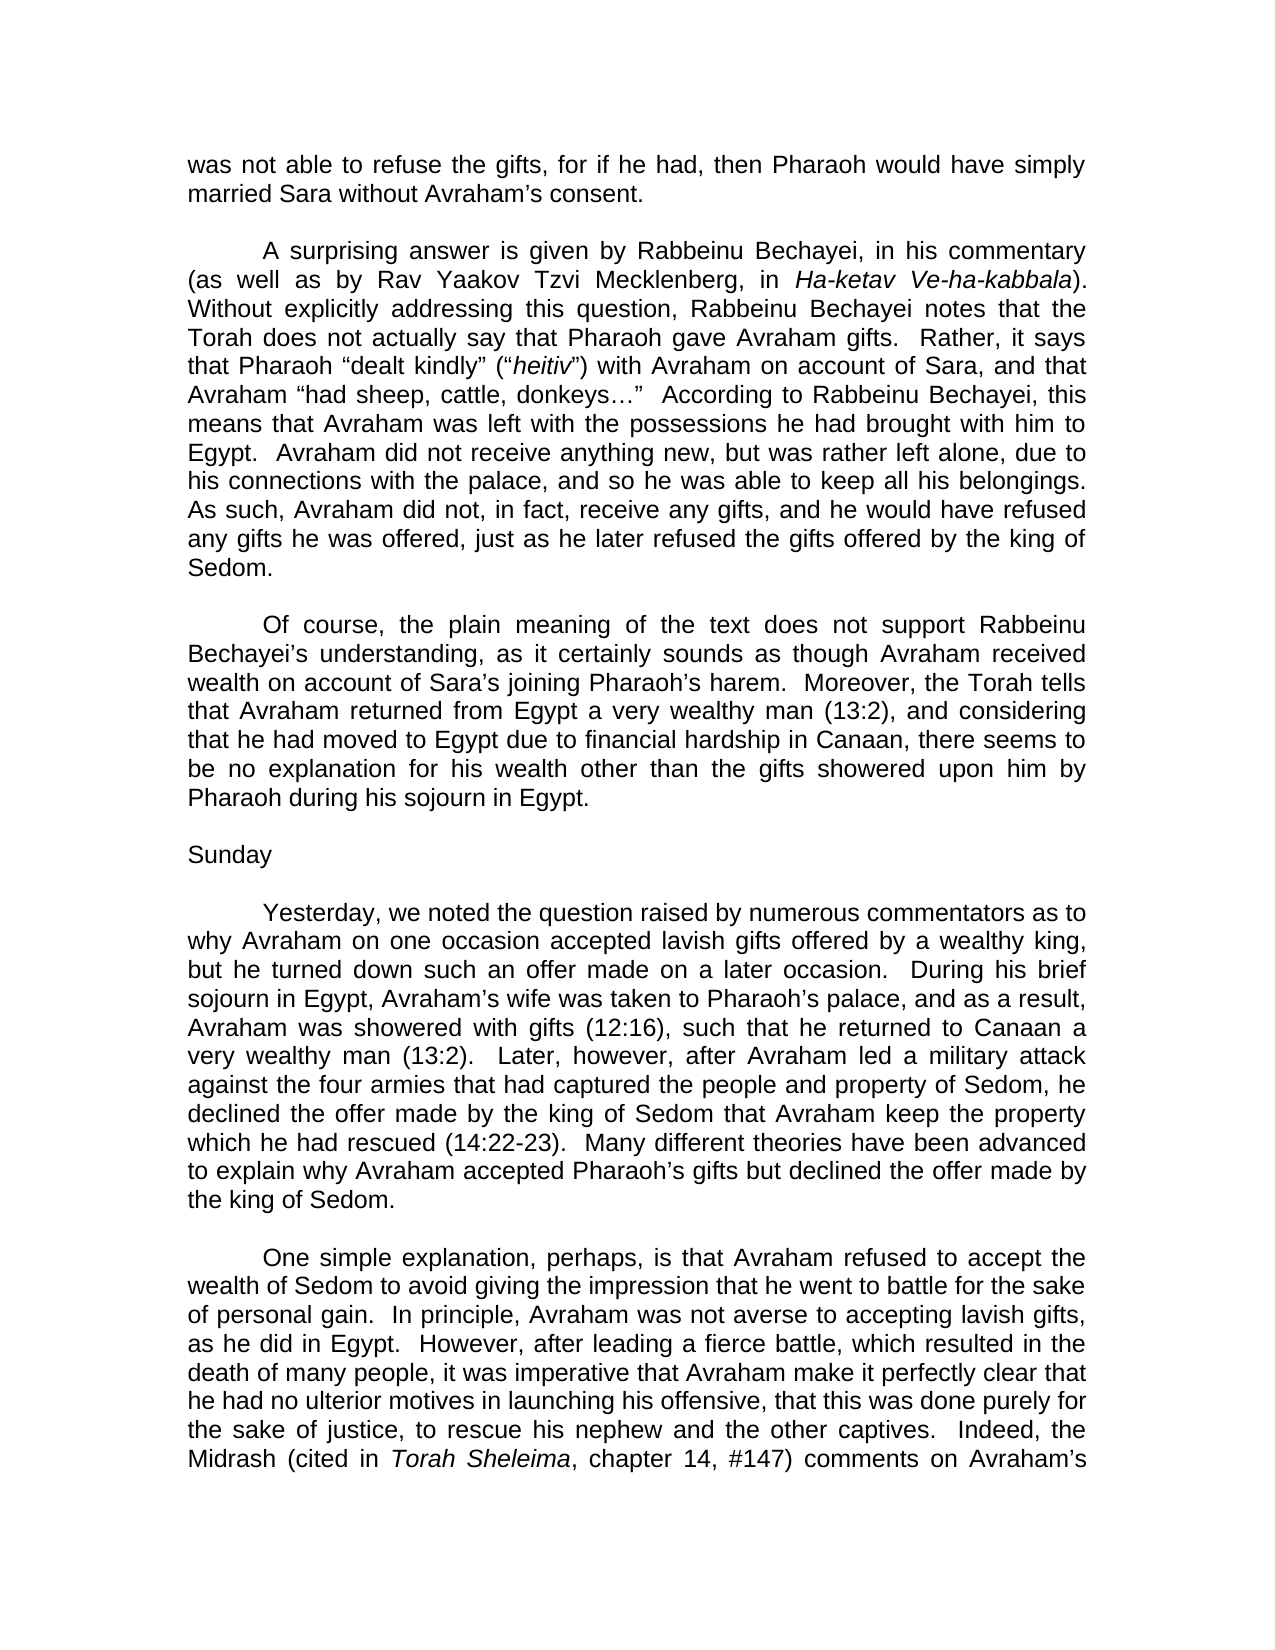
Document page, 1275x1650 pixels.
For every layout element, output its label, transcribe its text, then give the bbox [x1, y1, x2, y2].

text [187, 150, 1088, 207]
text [187, 1242, 1088, 1472]
text Sunday [187, 840, 1088, 869]
text Of course, the plain meaning of the text does not support Rabbeinu Bechayei’s understanding, as it certainly sounds as though Avraham received wealth on account of Sara’s joining Pharaoh’s harem. Moreover, the Torah tells that Avraham returned from Egypt a very wealthy man (13:2), and considering that he had moved to Egypt due to financial hardship in Canaan, there seems to be no explanation for his wealth other than the gifts showered upon him by Pharaoh during his sojourn in Egypt. [187, 610, 1088, 811]
text A surprising answer is given by Rabbeinu Bechayei, in his commentary (as well as by Rav Yaakov Tzvi Mecklenberg, in Ha-ketav Ve-ha-kabbala). Without explicitly addressing this question, Rabbeinu Bechayei notes that the Torah does not actually say that Pharaoh gave Avraham gifts. Rather, it says that Pharaoh “dealt kindly” (“heitiv”) with Avraham on account of Sara, and that Avraham “had sheep, cattle, donkeys…” According to Rabbeinu Bechayei, this means that Avraham was left with the possessions he had brought with him to Egypt. Avraham did not receive anything new, but was rather left alone, due to his connections with the palace, and so he was able to keep all his belongings. As such, Avraham did not, in fact, receive any gifts, and he would have refused any gifts he was offered, just as he later refused the gifts offered by the king of Sedom. [187, 236, 1088, 581]
text Yesterday, we noted the question raised by numerous commentators as to why Avraham on one occasion accepted lavish gifts offered by a wealthy king, but he turned down such an offer made on a later occasion. During his brief sojourn in Egypt, Avraham’s wife was taken to Pharaoh’s palace, and as a result, Avraham was showered with gifts (12:16), such that he returned to Canaan a very wealthy man (13:2). Later, however, after Avraham led a military attack against the four armies that had captured the people and property of Sedom, he declined the offer made by the king of Sedom that Avraham keep the property which he had rescued (14:22-23). Many different theories have been advanced to explain why Avraham accepted Pharaoh’s gifts but declined the offer made by the king of Sedom. [187, 897, 1088, 1214]
